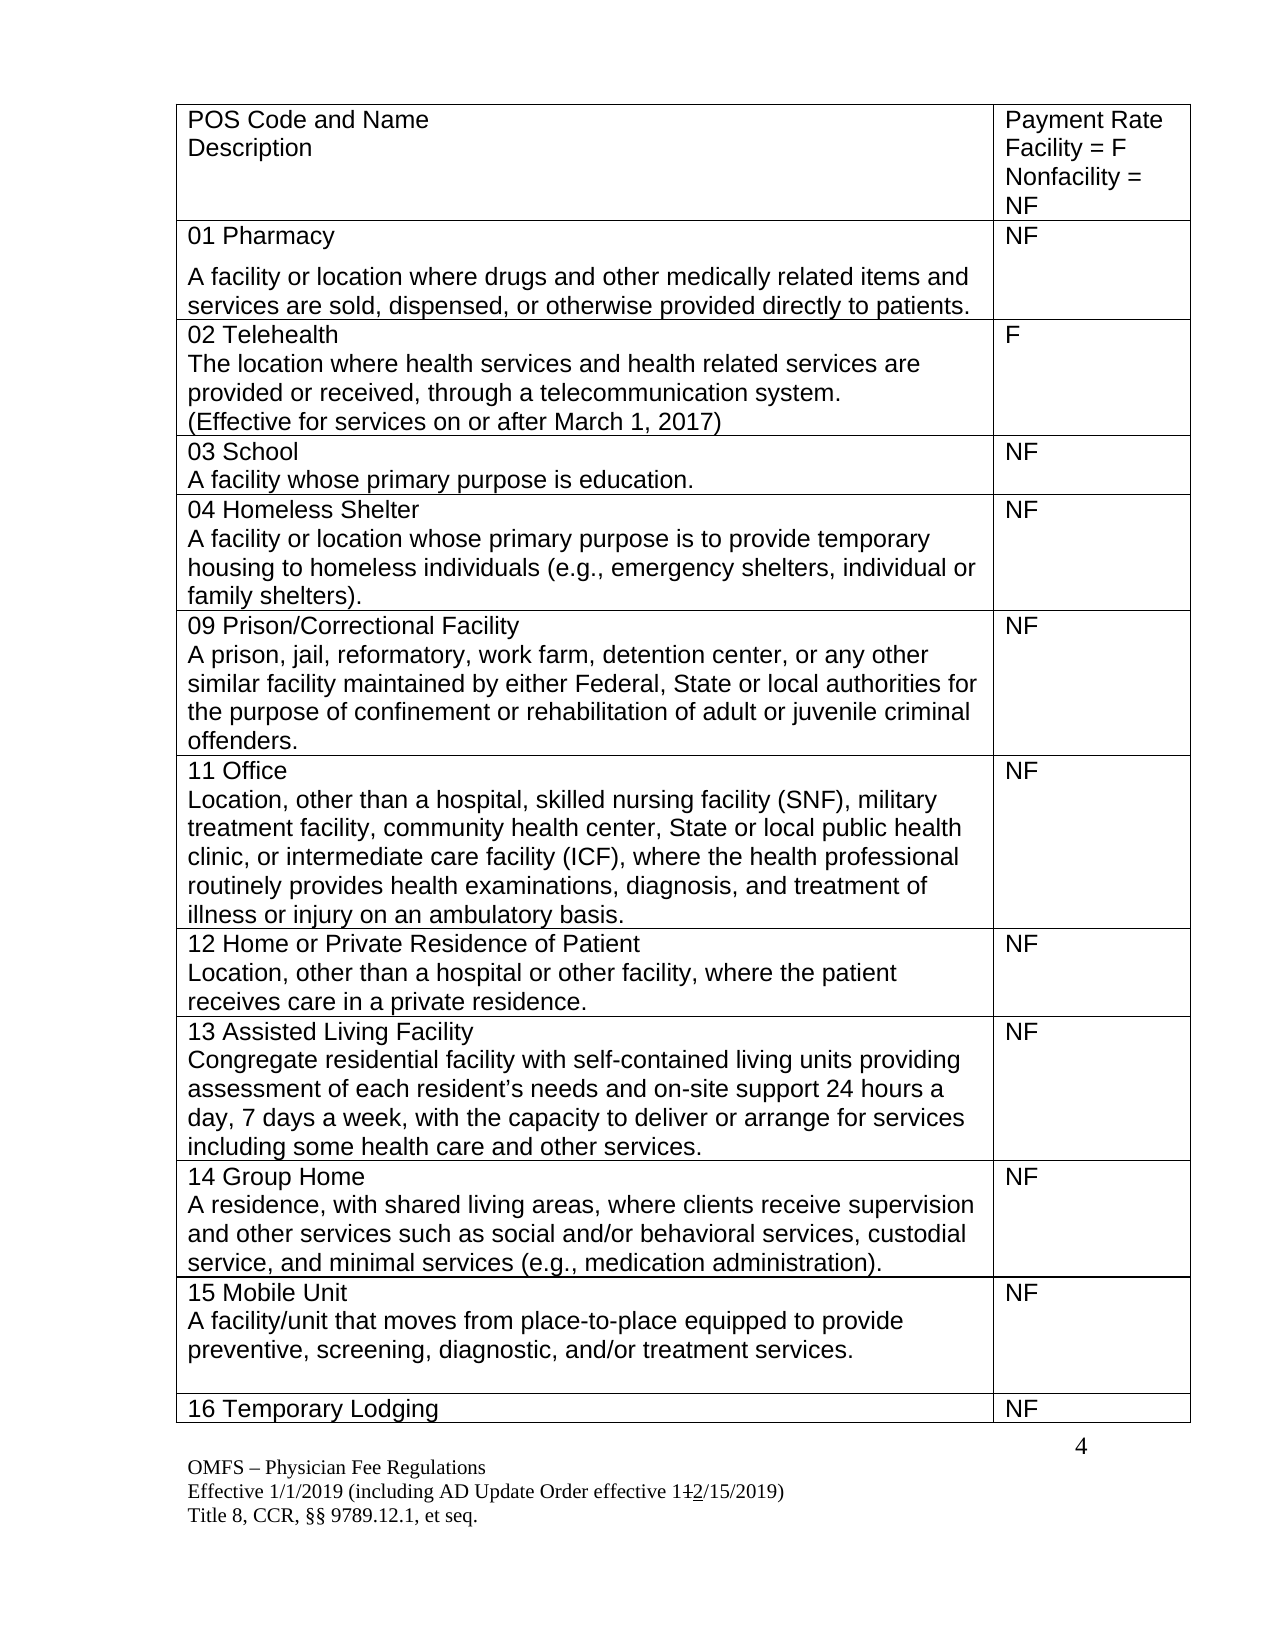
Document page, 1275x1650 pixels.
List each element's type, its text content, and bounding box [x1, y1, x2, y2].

table_cell NF [994, 221, 1190, 319]
table_cell 14 Group Home A residence, with shared living areas, where clients receive supervision and other services such as social and/or behavioral services, custodial service, and minimal services (e.g., medication administration). [177, 1161, 993, 1276]
table_cell 01 Pharmacy A facility or location where drugs and other medically related items and services are sold, dispensed, or otherwise provided directly to patients. [177, 221, 993, 319]
table_cell NF [994, 611, 1190, 755]
table_cell NF [994, 756, 1190, 928]
table_cell 15 Mobile Unit A facility/unit that moves from place-to-place equipped to provide preventive, screening, diagnostic, and/or treatment services. [177, 1278, 993, 1392]
table_cell 03 School A facility whose primary purpose is education. [177, 436, 993, 494]
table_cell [177, 1394, 993, 1422]
table_cell NF [994, 495, 1190, 610]
table_cell 11 Office Location, other than a hospital, skilled nursing facility (SNF), military treatment facility, community health center, State or local public health clinic, or intermediate care facility (ICF), where the health professional routinely provides health examinations, diagnosis, and treatment of illness or injury on an ambulatory basis. [177, 756, 993, 928]
table_cell NF [994, 1161, 1190, 1276]
table_cell NF [994, 1278, 1190, 1392]
table_cell NF [994, 1394, 1190, 1422]
table_cell 12 Home or Private Residence of Patient Location, other than a hospital or other facility, where the patient receives care in a private residence. [177, 929, 993, 1016]
table_cell 04 Homeless Shelter A facility or location whose primary purpose is to provide temporary housing to homeless individuals (e.g., emergency shelters, individual or family shelters). [177, 495, 993, 610]
table_cell NF [994, 929, 1190, 1016]
table_cell F [994, 320, 1190, 435]
table_cell 02 Telehealth The location where health services and health related services are provided or received, through a telecommunication system. (Effective for services on or after March 1, 2017) [177, 320, 993, 435]
table_cell NF [994, 436, 1190, 494]
table_header POS Code and Name Description [177, 105, 993, 219]
table_cell 09 Prison/Correctional Facility A prison, jail, reformatory, work farm, detention center, or any other similar facility maintained by either Federal, State or local authorities for the purpose of confinement or rehabilitation of adult or juvenile criminal offenders. [177, 611, 993, 755]
table_header Payment Rate Facility = F Nonfacility = NF [994, 105, 1190, 219]
table_cell 13 Assisted Living Facility Congregate residential facility with self-contained living units providing assessment of each resident’s needs and on-site support 24 hours a day, 7 days a week, with the capacity to deliver or arrange for services including some health care and other services. [177, 1017, 993, 1160]
table_cell NF [994, 1017, 1190, 1160]
